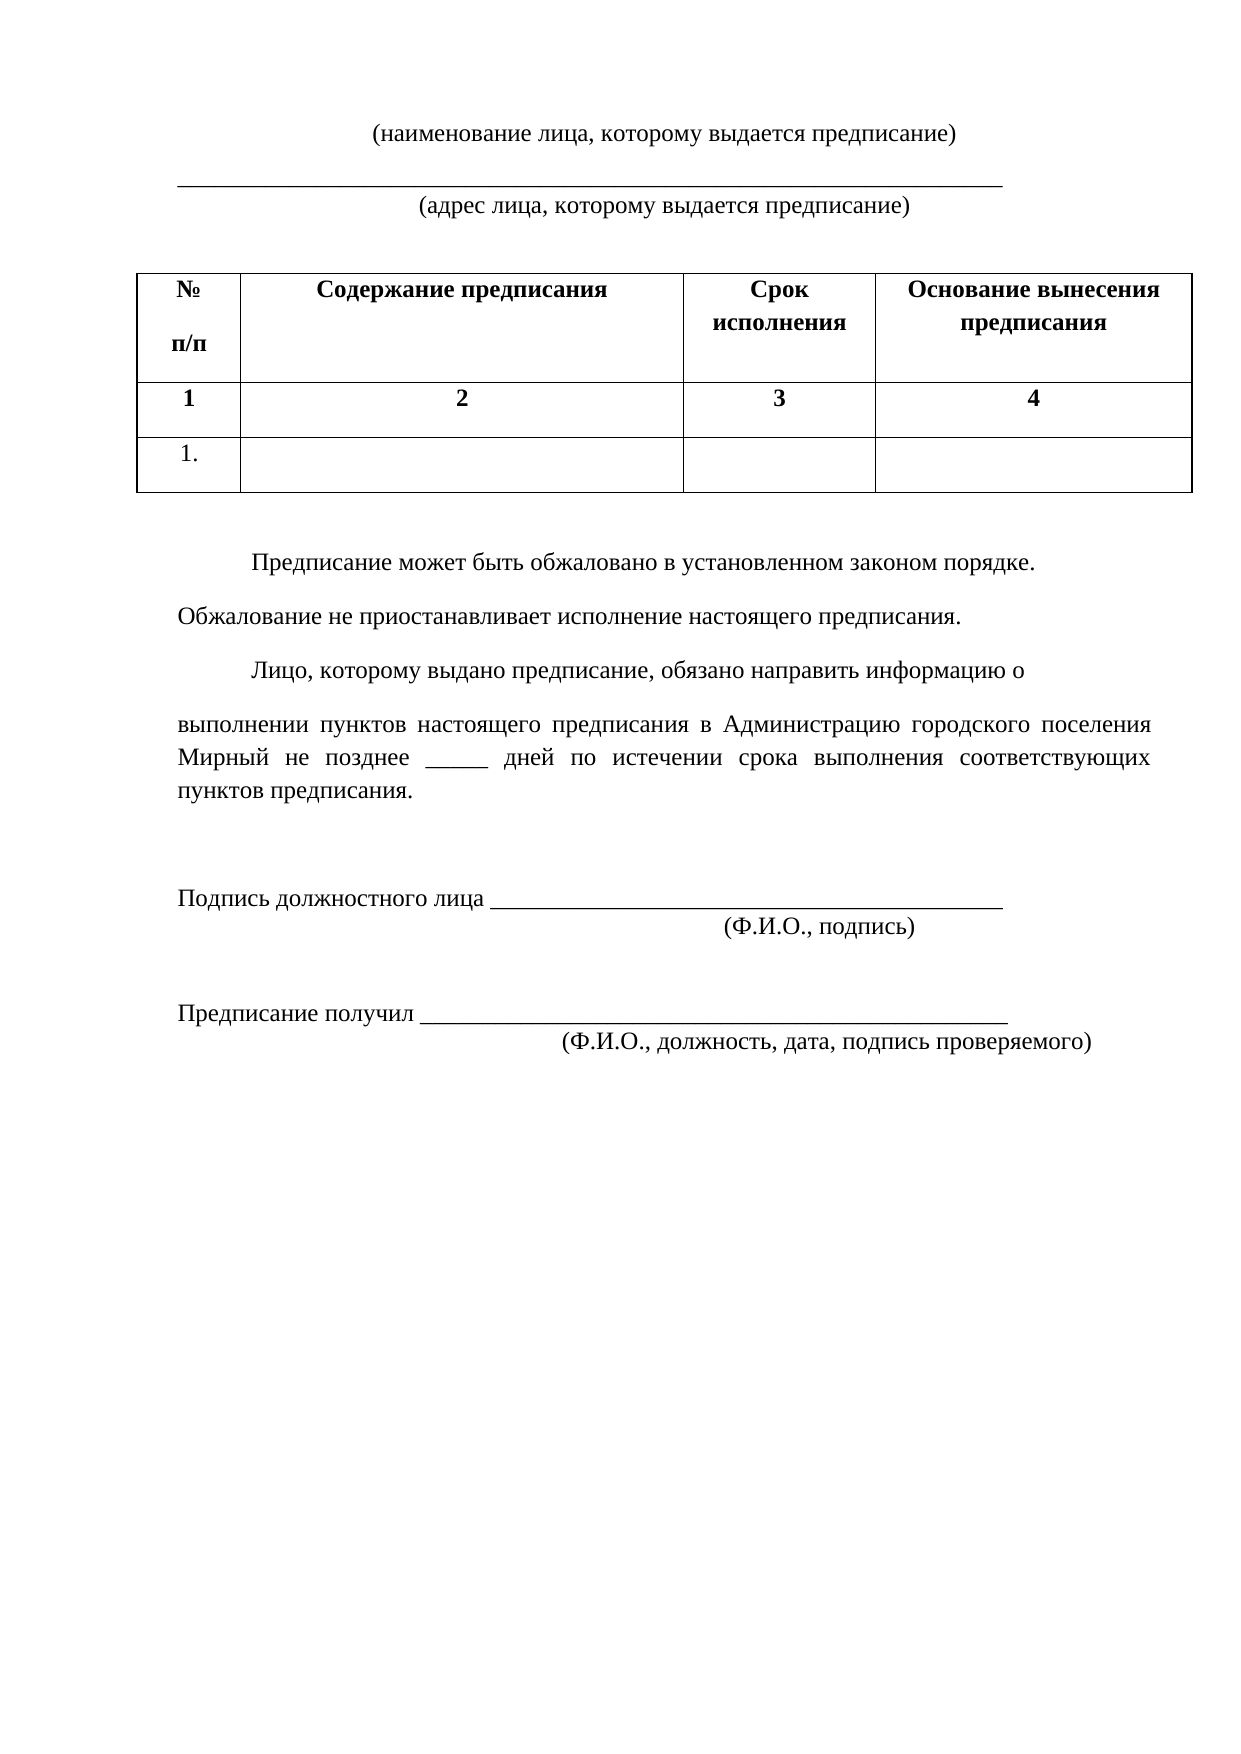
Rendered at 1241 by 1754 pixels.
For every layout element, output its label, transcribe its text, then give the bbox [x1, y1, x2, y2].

text Обжалование не приостанавливает исполнение настоящего предписания. [177, 601, 1152, 630]
text Подпись должностного лица _________________________________________ [177, 883, 1152, 911]
table_header Основание вынесения предписания [876, 274, 1191, 381]
table_cell [876, 438, 1191, 492]
table_header № п/п [138, 274, 240, 381]
table_cell [241, 438, 683, 492]
text (Ф.И.О., подпись) [723, 911, 1152, 940]
text (адрес лица, которому выдается предписание) [177, 190, 1152, 219]
text выполнении пунктов настоящего предписания в Администрацию городского поселения Мирный не позднее _____ дней по истечении срока выполнения соответствующих пунктов предписания. [177, 709, 1152, 804]
table_cell [684, 438, 875, 492]
table_header Срок исполнения [684, 274, 875, 381]
table_cell 1 [138, 383, 240, 436]
text Предписание получил _______________________________________________ [177, 998, 1152, 1026]
table_cell 3 [684, 383, 875, 436]
table_cell 4 [876, 383, 1191, 436]
table_cell 1. [138, 438, 240, 492]
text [177, 161, 1152, 190]
text Лицо, которому выдано предписание, обязано направить информацию о [177, 655, 1152, 684]
text (Ф.И.О., должность, дата, подпись проверяемого) [502, 1026, 1152, 1055]
table_cell 2 [241, 383, 683, 436]
text (наименование лица, которому выдается предписание) [177, 118, 1152, 147]
table_header Содержание предписания [241, 274, 683, 381]
text Предписание может быть обжаловано в установленном законом порядке. [177, 547, 1152, 576]
